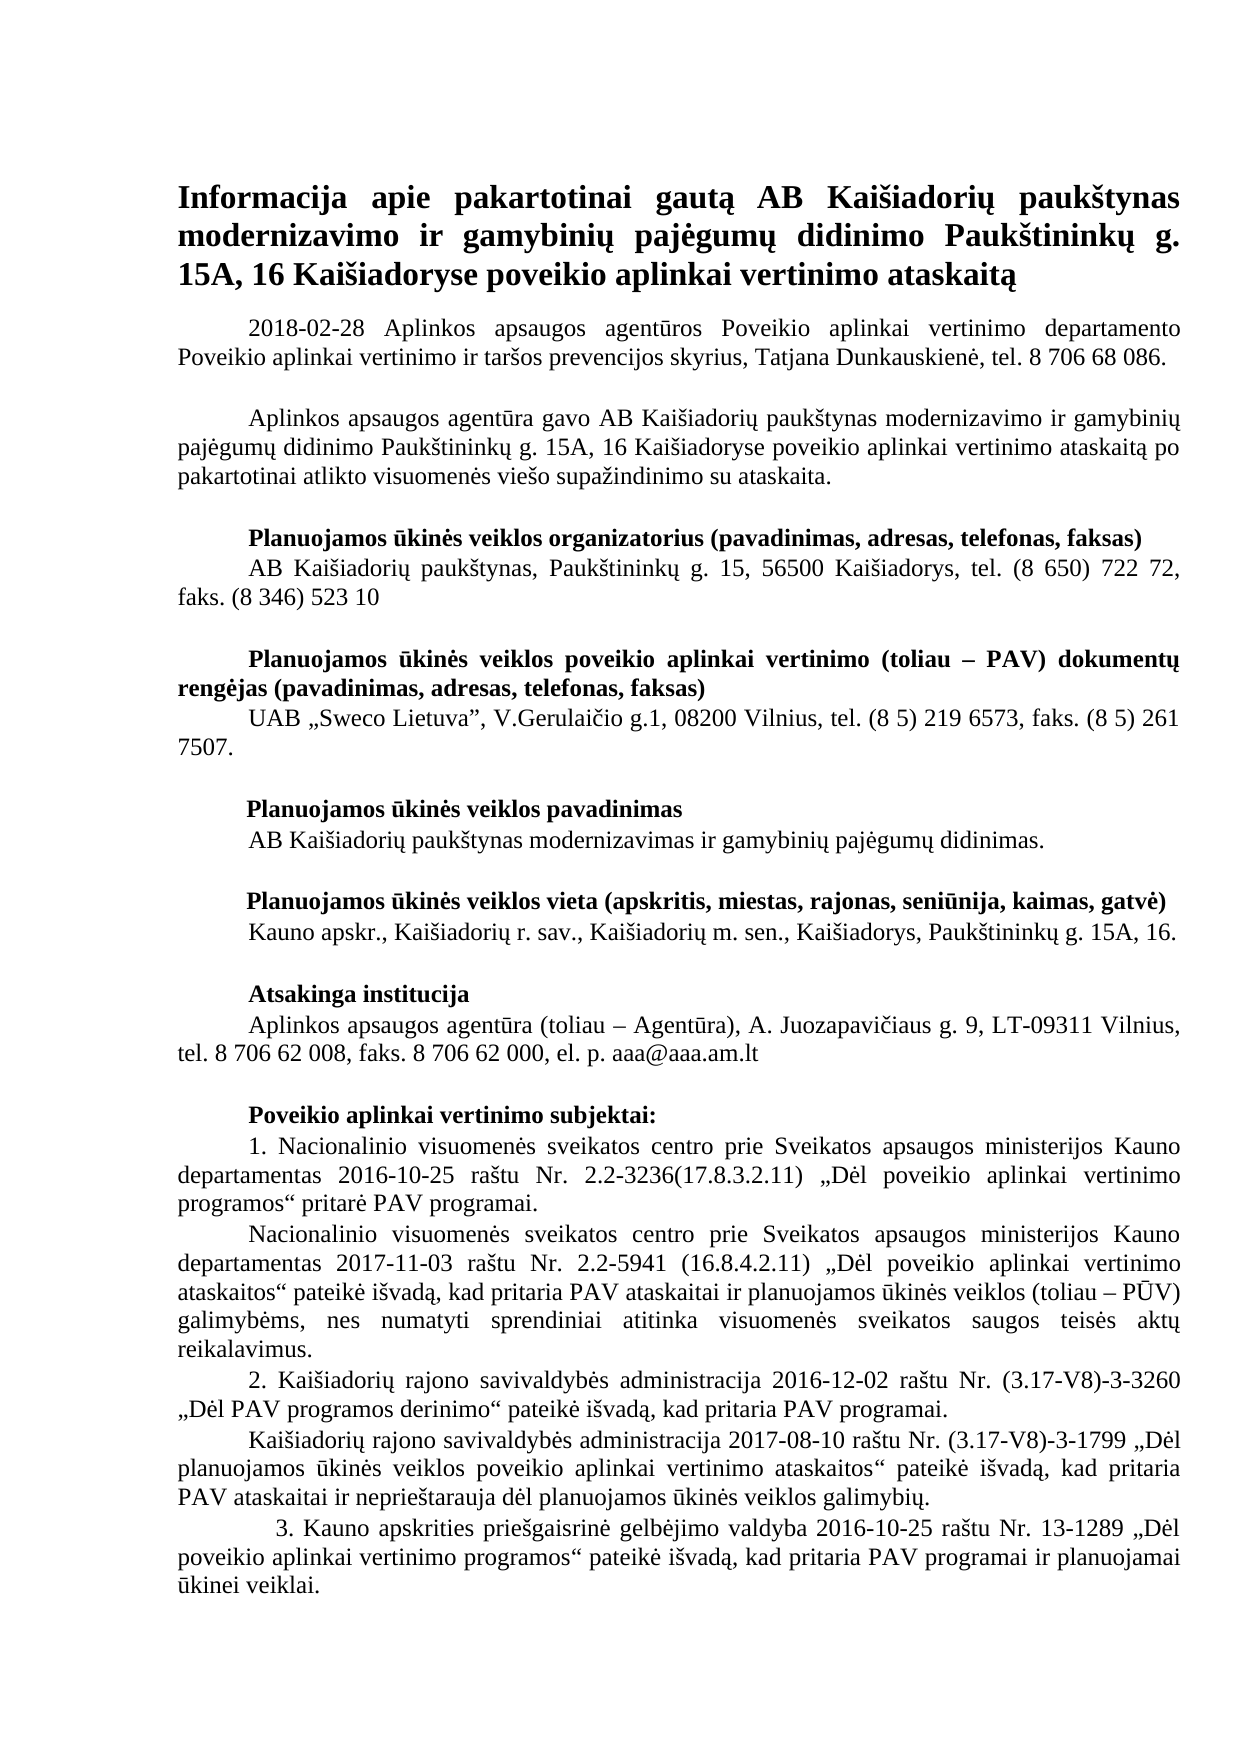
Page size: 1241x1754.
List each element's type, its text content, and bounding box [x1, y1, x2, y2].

text AB Kaišiadorių paukštynas modernizavimas ir gamybinių pajėgumų didinimas. [177, 825, 1181, 853]
text AB Kaišiadorių paukštynas, Paukštininkų g. 15, 56500 Kaišiadorys, tel. (8 650) 722 72, faks. (8 346) 523 10 [177, 553, 1181, 611]
text Informacija apie pakartotinai gautą AB Kaišiadorių paukštynas modernizavimo ir gamybinių pajėgumų didinimo Paukštininkų g. 15A, 16 Kaišiadoryse poveikio aplinkai vertinimo ataskaitą [177, 177, 1181, 292]
text Poveikio aplinkai vertinimo subjektai: [177, 1100, 1181, 1129]
text 1. Nacionalinio visuomenės sveikatos centro prie Sveikatos apsaugos ministerijos Kauno departamentas 2016-10-25 raštu Nr. 2.2-3236(17.8.3.2.11) „Dėl poveikio aplinkai vertinimo programos“ pritarė PAV programai. [177, 1131, 1181, 1217]
text Kauno apskr., Kaišiadorių r. sav., Kaišiadorių m. sen., Kaišiadorys, Paukštininkų g. 15A, 16. [177, 917, 1181, 946]
text Kaišiadorių rajono savivaldybės administracija 2017-08-10 raštu Nr. (3.17-V8)-3-1799 „Dėl planuojamos ūkinės veiklos poveikio aplinkai vertinimo ataskaitos“ pateikė išvadą, kad pritaria PAV ataskaitai ir neprieštarauja dėl planuojamos ūkinės veiklos galimybių. [177, 1425, 1181, 1511]
text Planuojamos ūkinės veiklos pavadinimas [177, 794, 1181, 823]
text 2018-02-28 Aplinkos apsaugos agentūros Poveikio aplinkai vertinimo departamento Poveikio aplinkai vertinimo ir taršos prevencijos skyrius, Tatjana Dunkauskienė, tel. 8 706 68 086. [177, 313, 1181, 371]
text Planuojamos ūkinės veiklos vieta (apskritis, miestas, rajonas, seniūnija, kaimas, gatvė) [177, 886, 1181, 915]
text Atsakinga institucija [177, 979, 1181, 1008]
text UAB „Sweco Lietuva”, V.Gerulaičio g.1, 08200 Vilnius, tel. (8 5) 219 6573, faks. (8 5) 261 7507. [177, 703, 1181, 761]
text Planuojamos ūkinės veiklos organizatorius (pavadinimas, adresas, telefonas, faksas) [177, 523, 1181, 551]
text 2. Kaišiadorių rajono savivaldybės administracija 2016-12-02 raštu Nr. (3.17-V8)-3-3260 „Dėl PAV programos derinimo“ pateikė išvadą, kad pritaria PAV programai. [177, 1365, 1181, 1423]
text Aplinkos apsaugos agentūra (toliau – Agentūra), A. Juozapavičiaus g. 9, LT-09311 Vilnius, tel. 8 706 62 008, faks. 8 706 62 000, el. p. aaa@aaa.am.lt [177, 1010, 1181, 1067]
text 3. Kauno apskrities priešgaisrinė gelbėjimo valdyba 2016-10-25 raštu Nr. 13-1289 „Dėl poveikio aplinkai vertinimo programos“ pateikė išvadą, kad pritaria PAV programai ir planuojamai ūkinei veiklai. [177, 1513, 1181, 1599]
text Nacionalinio visuomenės sveikatos centro prie Sveikatos apsaugos ministerijos Kauno departamentas 2017-11-03 raštu Nr. 2.2-5941 (16.8.4.2.11) „Dėl poveikio aplinkai vertinimo ataskaitos“ pateikė išvadą, kad pritaria PAV ataskaitai ir planuojamos ūkinės veiklos (toliau – PŪV) galimybėms, nes numatyti sprendiniai atitinka visuomenės sveikatos saugos teisės aktų reikalavimus. [177, 1219, 1181, 1363]
text Aplinkos apsaugos agentūra gavo AB Kaišiadorių paukštynas modernizavimo ir gamybinių pajėgumų didinimo Paukštininkų g. 15A, 16 Kaišiadoryse poveikio aplinkai vertinimo ataskaitą po pakartotinai atlikto visuomenės viešo supažindinimo su ataskaita. [177, 403, 1181, 490]
text Planuojamos ūkinės veiklos poveikio aplinkai vertinimo (toliau – PAV) dokumentų rengėjas (pavadinimas, adresas, telefonas, faksas) [177, 644, 1181, 701]
